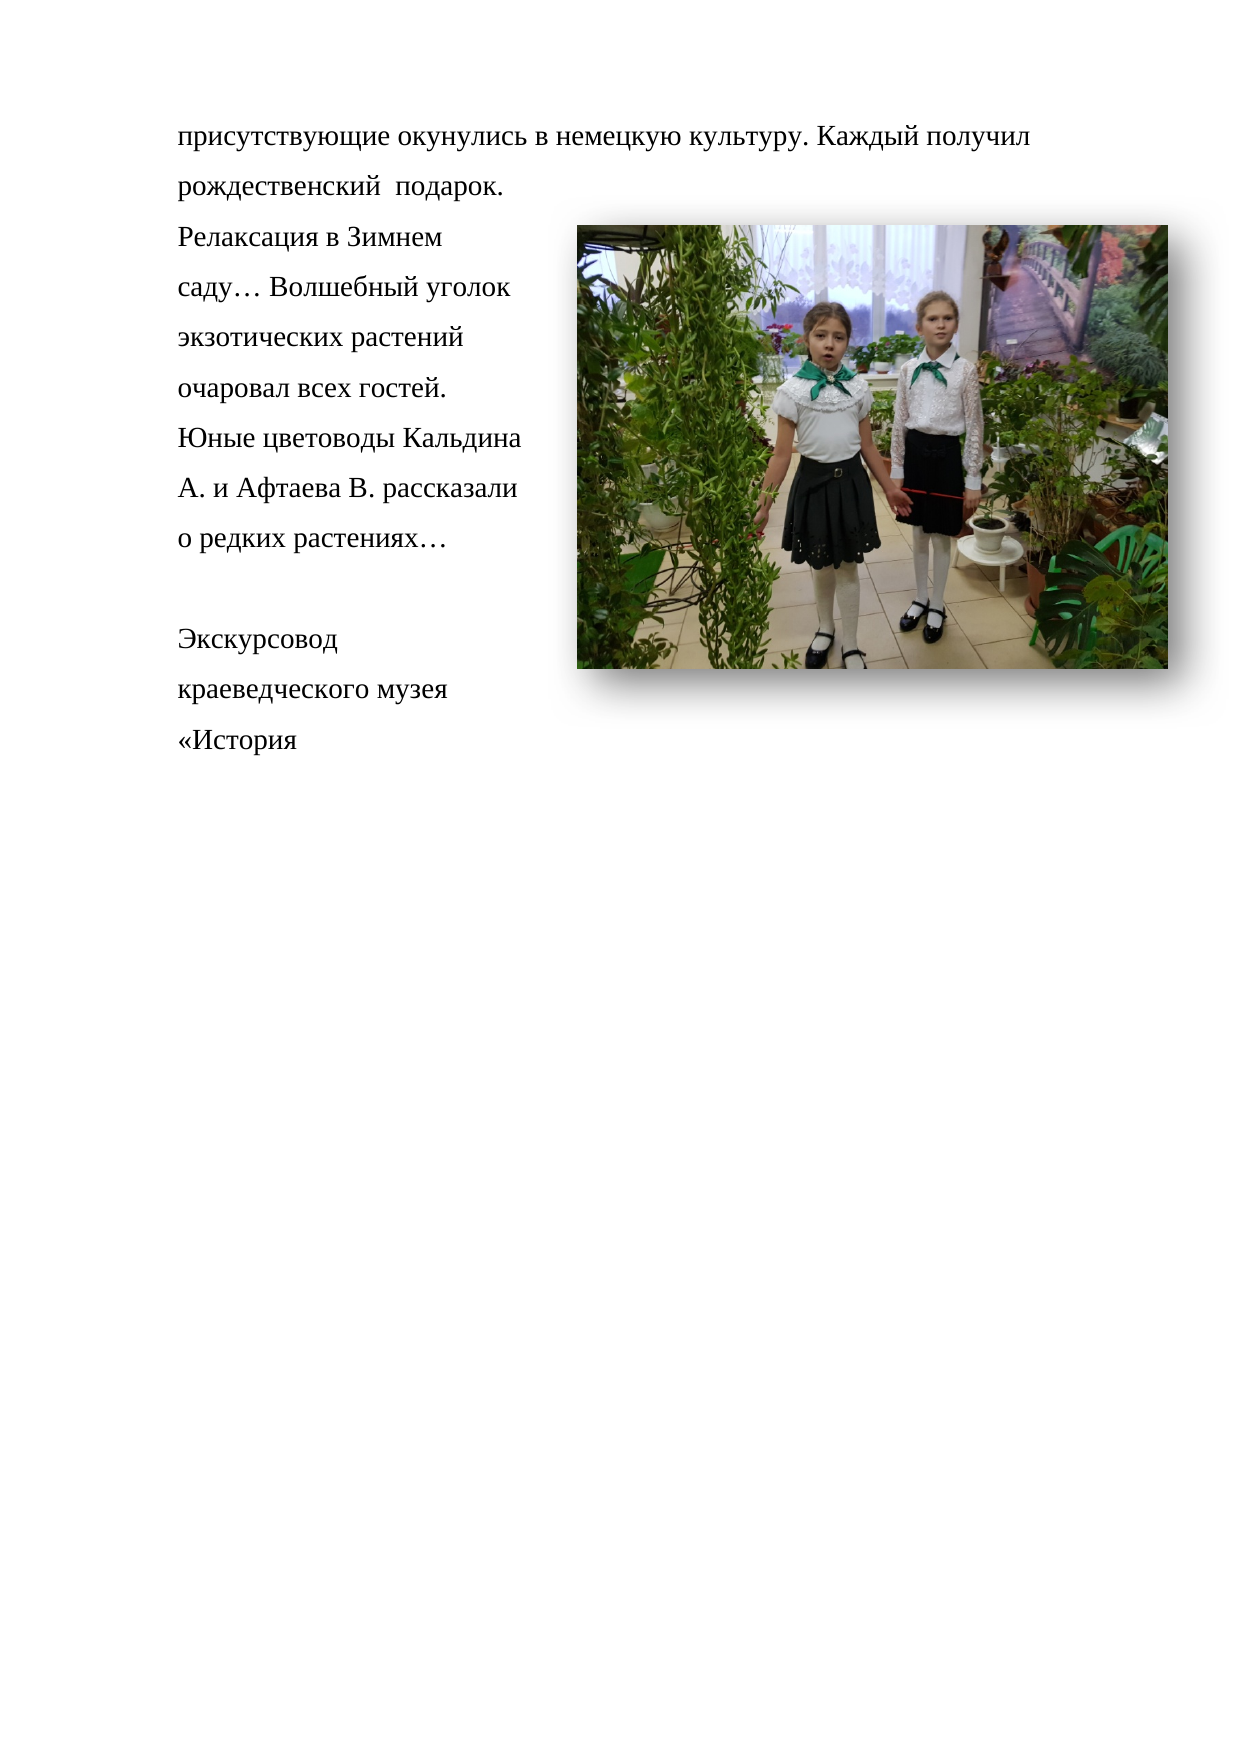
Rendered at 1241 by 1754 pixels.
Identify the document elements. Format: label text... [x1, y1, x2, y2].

text Релаксация в Зимнем саду… Волшебный уголок экзотических растений очаровал всех гостей. Юные цветоводы Кальдина А. и Афтаева В. рассказали о редких растениях… [177, 219, 582, 554]
text Экскурсовод краеведческого музея «История села Новинка», ученица 10 класса Проскурина Д., поведала историю жизни немцев в их селе. Экспонаты музея оживляли образы и рассказывали свои истории. [177, 621, 1152, 755]
picture [577, 225, 1168, 669]
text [177, 118, 1152, 202]
